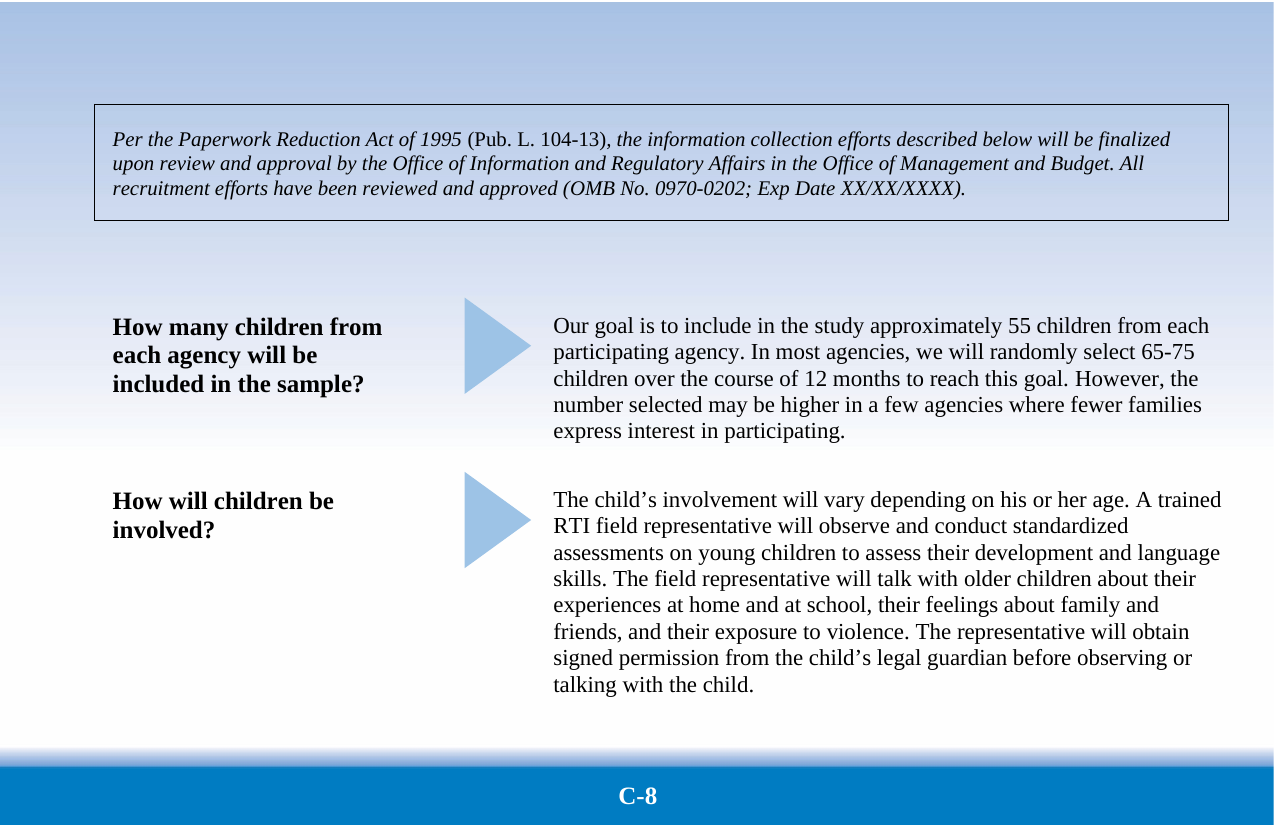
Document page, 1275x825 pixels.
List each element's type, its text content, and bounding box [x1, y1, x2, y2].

table_cell How will children be involved? [95, 464, 432, 717]
table_cell Our goal is to include in the study approximately 55 children from each participating agency. In most agencies, we will randomly select 65-75 children over the course of 12 months to reach this goal. However, the number selected may be higher in a few agencies where fewer families express interest in participating. [535, 289, 1229, 464]
table_cell [95, 221, 1229, 289]
picture [0, 2, 1274, 825]
table_cell Per the Paperwork Reduction Act of 1995 (Pub. L. 104-13), the information collection efforts described below will be finalized upon review and approval by the Office of Information and Regulatory Affairs in the Office of Management and Budget. All recruitment efforts have been reviewed and approved (OMB No. 0970-0202; Exp Date XX/XX/XXXX). [95, 105, 1228, 219]
table_cell The child’s involvement will vary depending on his or her age. A trained RTI field representative will observe and conduct standardized assessments on young children to assess their development and language skills. The field representative will talk with older children about their experiences at home and at school, their feelings about family and friends, and their exposure to violence. The representative will obtain signed permission from the child’s legal guardian before observing or talking with the child. [535, 464, 1229, 717]
table_cell How many children from each agency will be included in the sample? [95, 289, 432, 464]
table_cell [432, 289, 535, 464]
table_cell [432, 464, 535, 717]
